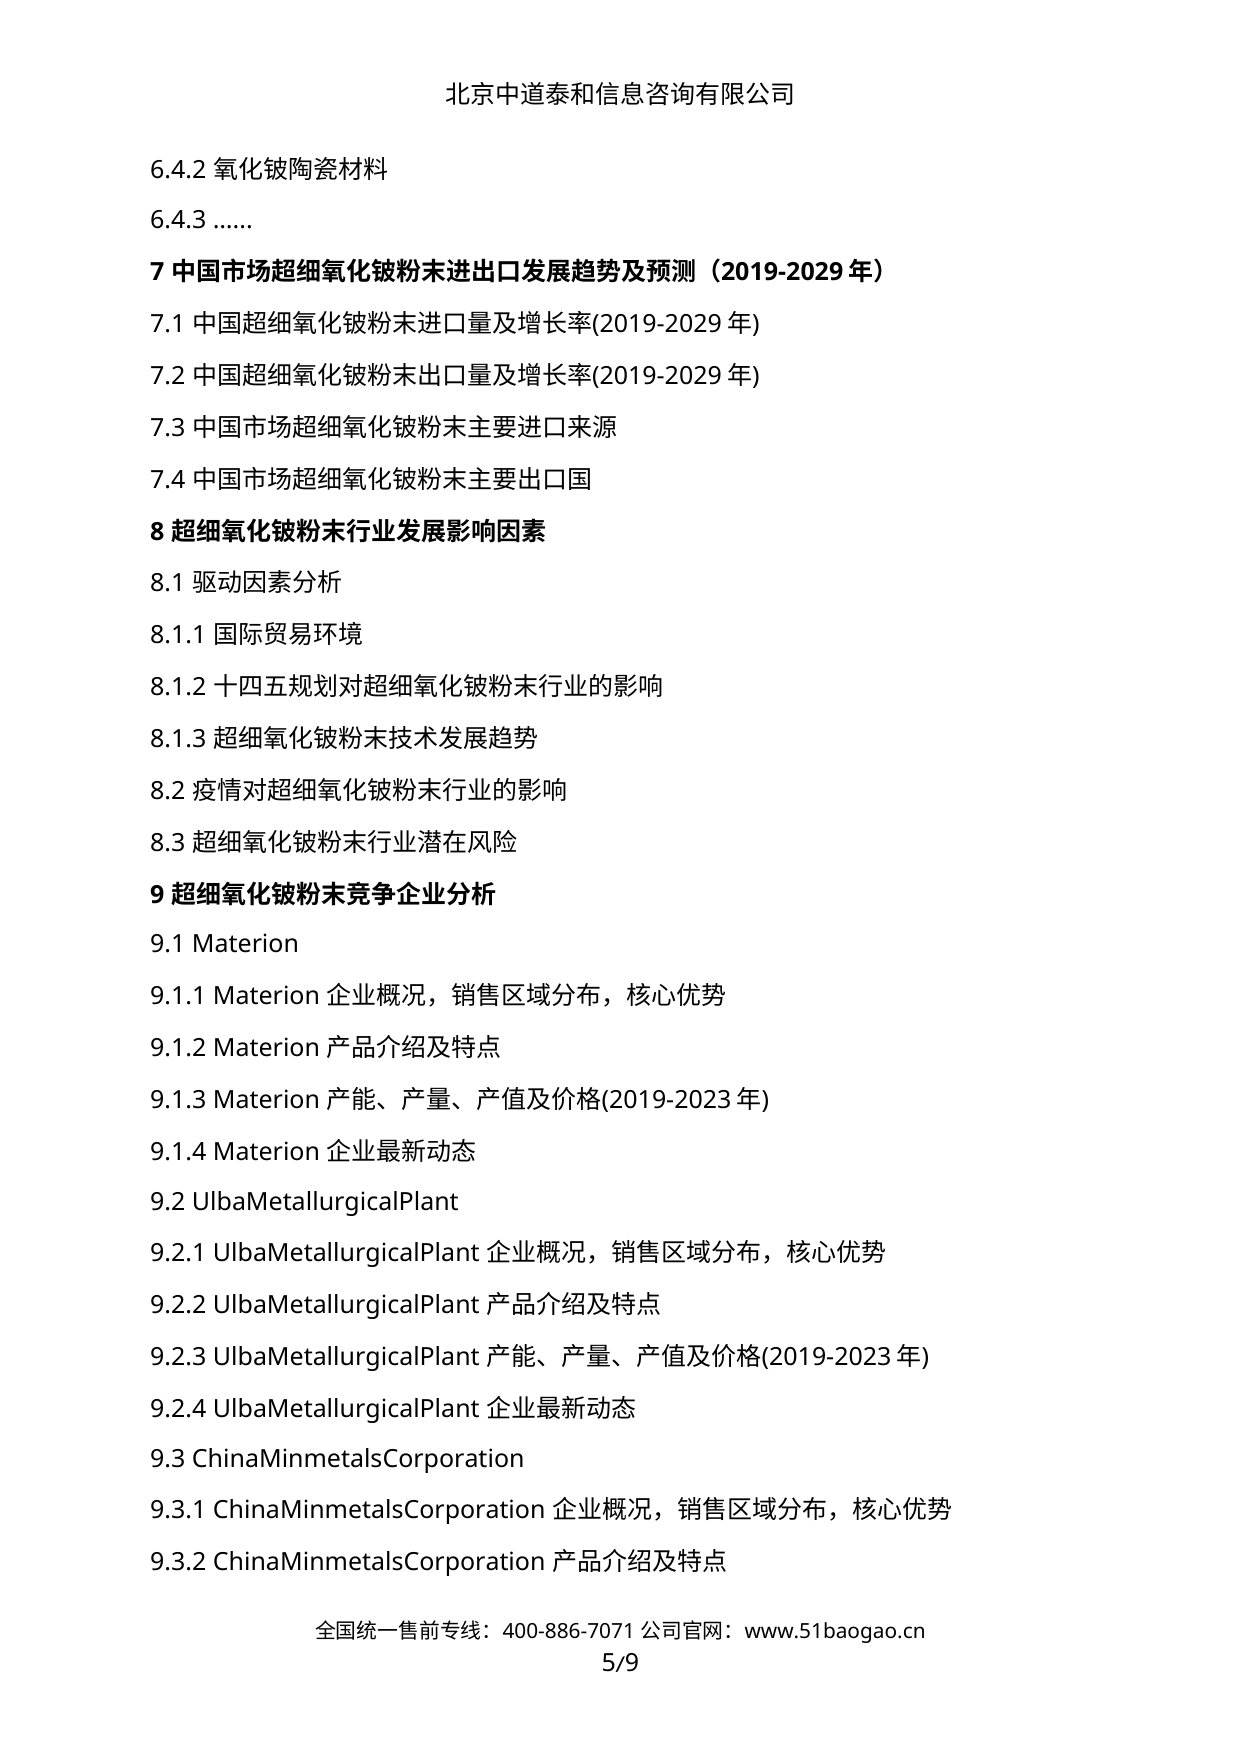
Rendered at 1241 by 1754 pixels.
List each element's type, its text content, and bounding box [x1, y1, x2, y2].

text 8.2 疫情对超细氧化铍粉末行业的影响 [150, 770, 1090, 807]
text 8.1.3 超细氧化铍粉末技术发展趋势 [150, 718, 1090, 755]
text 7 中国市场超细氧化铍粉末进出口发展趋势及预测（2019-2029年） [150, 252, 1090, 288]
text 9.1 Materion [150, 926, 1090, 960]
text 7.2 中国超细氧化铍粉末出口量及增长率(2019-2029年) [150, 355, 1090, 392]
text 9.3.1 ChinaMinmetalsCorporation 企业概况，销售区域分布，核心优势 [150, 1490, 1090, 1526]
text 8.1 驱动因素分析 [150, 563, 1090, 599]
text 9.1.4 Materion 企业最新动态 [150, 1131, 1090, 1167]
text 8.1.1 国际贸易环境 [150, 615, 1090, 651]
text 9.2.1 UlbaMetallurgicalPlant 企业概况，销售区域分布，核心优势 [150, 1233, 1090, 1269]
text 6.4.2 氧化铍陶瓷材料 [150, 150, 1090, 186]
text 9.2.2 UlbaMetallurgicalPlant 产品介绍及特点 [150, 1285, 1090, 1321]
text 9 超细氧化铍粉末竞争企业分析 [150, 874, 1090, 910]
text 9.2 UlbaMetallurgicalPlant [150, 1183, 1090, 1217]
text 9.1.1 Materion 企业概况，销售区域分布，核心优势 [150, 976, 1090, 1012]
text 6.4.3 …... [150, 202, 1090, 236]
text 9.3 ChinaMinmetalsCorporation [150, 1440, 1090, 1474]
text 9.2.3 UlbaMetallurgicalPlant 产能、产量、产值及价格(2019-2023年) [150, 1337, 1090, 1373]
text 9.3.2 ChinaMinmetalsCorporation 产品介绍及特点 [150, 1542, 1090, 1578]
text 8 超细氧化铍粉末行业发展影响因素 [150, 511, 1090, 547]
text 7.3 中国市场超细氧化铍粉末主要进口来源 [150, 407, 1090, 443]
text 8.1.2 十四五规划对超细氧化铍粉末行业的影响 [150, 667, 1090, 703]
text 7.4 中国市场超细氧化铍粉末主要出口国 [150, 459, 1090, 495]
text 9.1.2 Materion 产品介绍及特点 [150, 1027, 1090, 1064]
text 7.1 中国超细氧化铍粉末进口量及增长率(2019-2029年) [150, 303, 1090, 340]
text 9.1.3 Materion 产能、产量、产值及价格(2019-2023年) [150, 1079, 1090, 1116]
text 8.3 超细氧化铍粉末行业潜在风险 [150, 822, 1090, 858]
text 9.2.4 UlbaMetallurgicalPlant 企业最新动态 [150, 1388, 1090, 1425]
